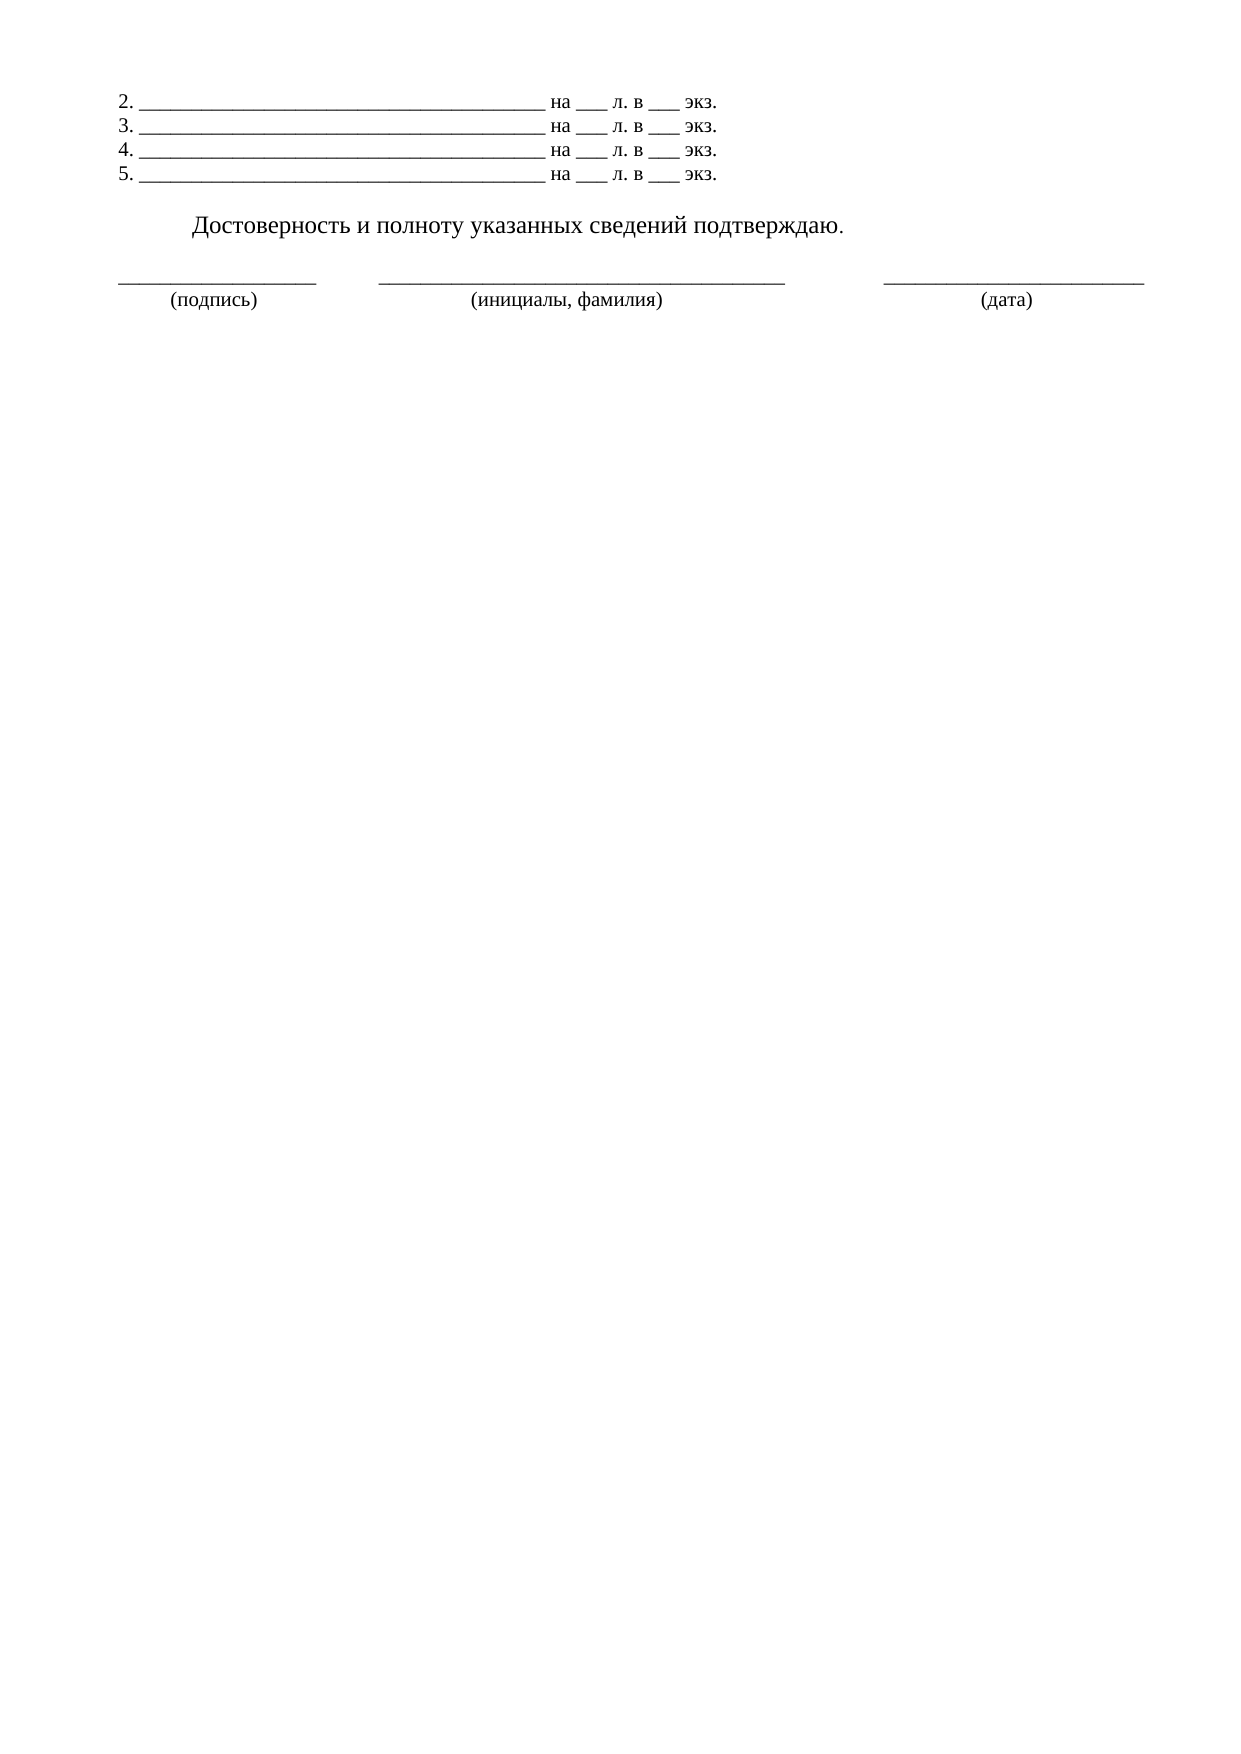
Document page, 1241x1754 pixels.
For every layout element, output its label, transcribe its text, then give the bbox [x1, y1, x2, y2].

text Достоверность и полноту указанных сведений подтверждаю. [118, 210, 1152, 239]
text 2. _______________________________________ на ___ л. в ___ экз. [118, 89, 1152, 113]
text 5. _______________________________________ на ___ л. в ___ экз. [118, 161, 1152, 185]
text 4. _______________________________________ на ___ л. в ___ экз. [118, 137, 1152, 161]
text (подпись) (инициалы, фамилия) (дата) [118, 287, 1152, 311]
text ___________________ _______________________________________ _________________________ [118, 263, 1152, 287]
text 3. _______________________________________ на ___ л. в ___ экз. [118, 113, 1152, 137]
